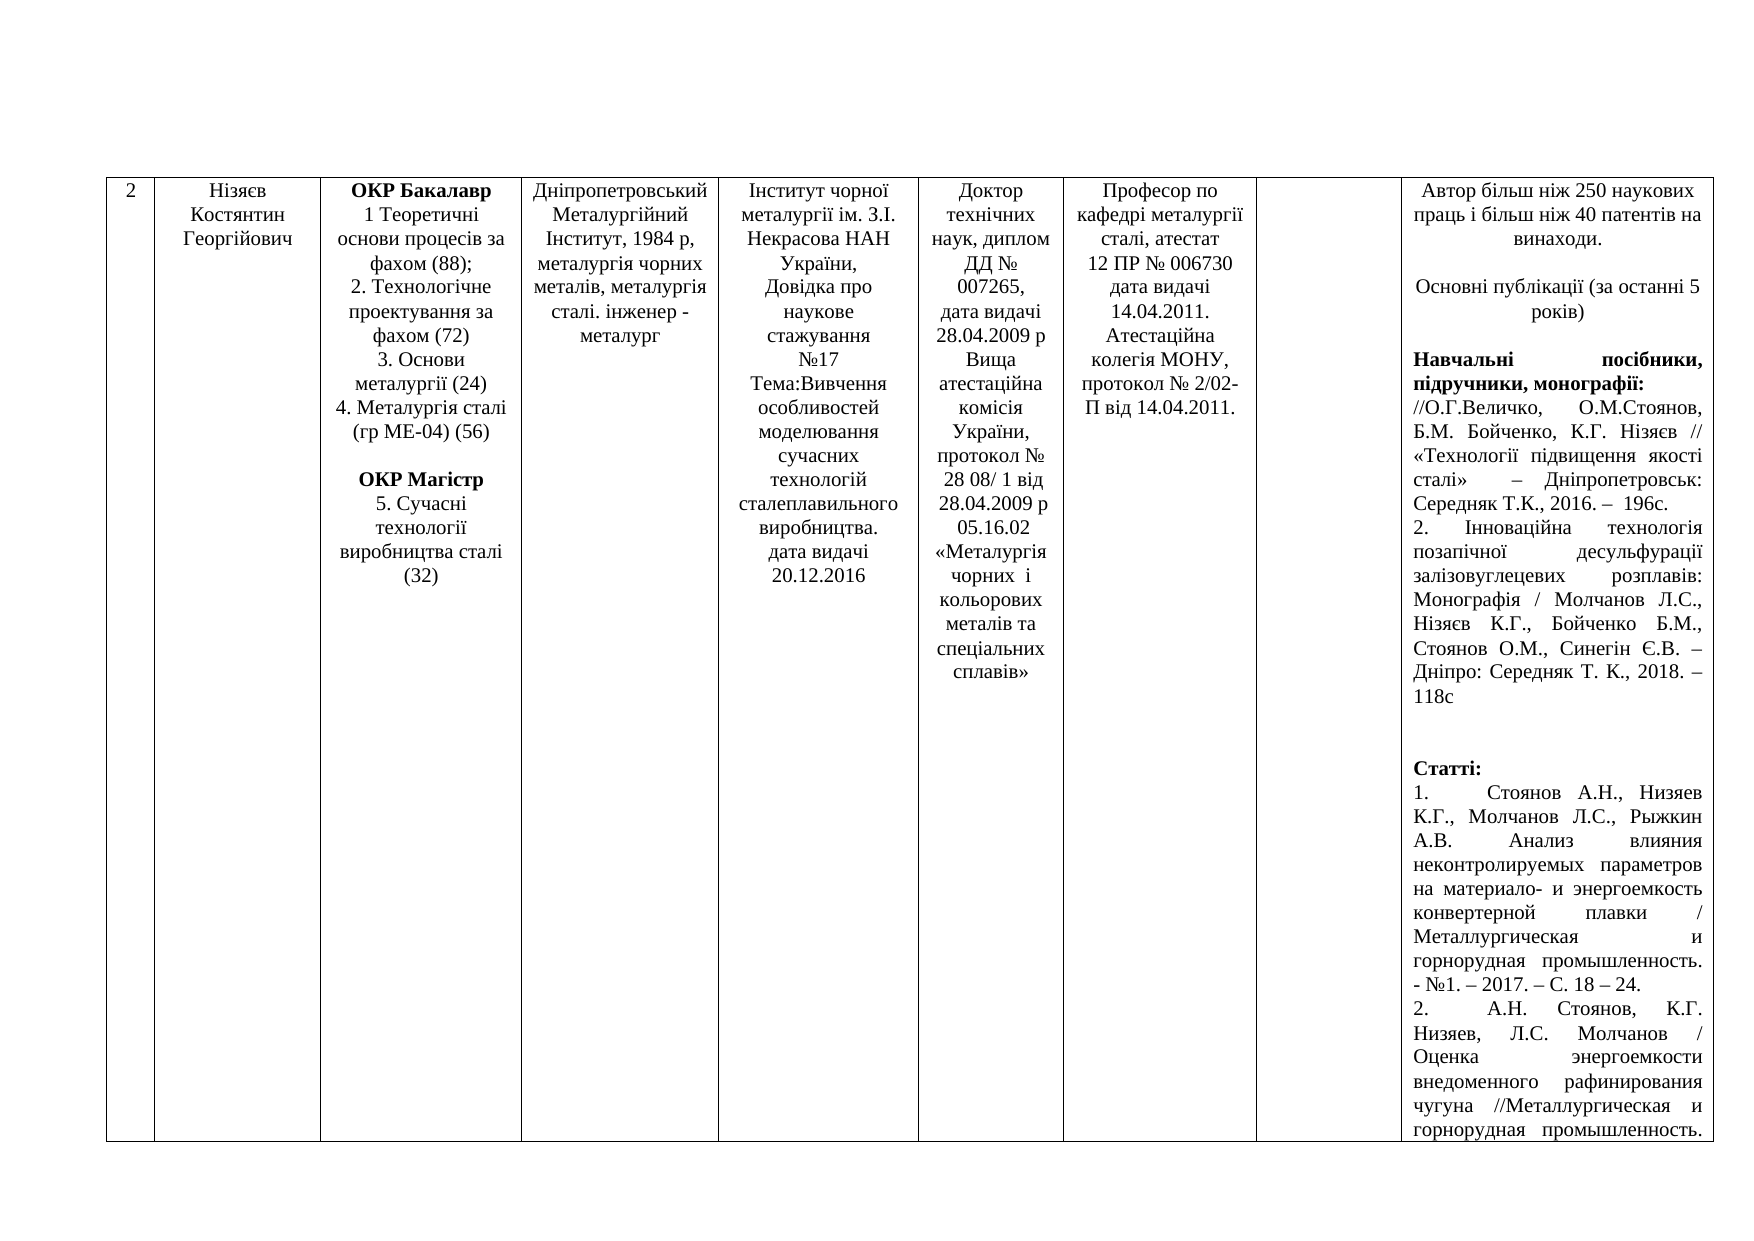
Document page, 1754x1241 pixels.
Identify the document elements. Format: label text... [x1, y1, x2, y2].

table_cell 2 [107, 178, 154, 1141]
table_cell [321, 178, 521, 1141]
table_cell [919, 178, 1063, 1141]
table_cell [1402, 178, 1713, 1141]
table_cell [522, 178, 718, 1141]
table_cell [1257, 178, 1401, 1141]
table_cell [719, 178, 918, 1141]
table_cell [1064, 178, 1256, 1141]
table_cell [155, 178, 320, 1141]
